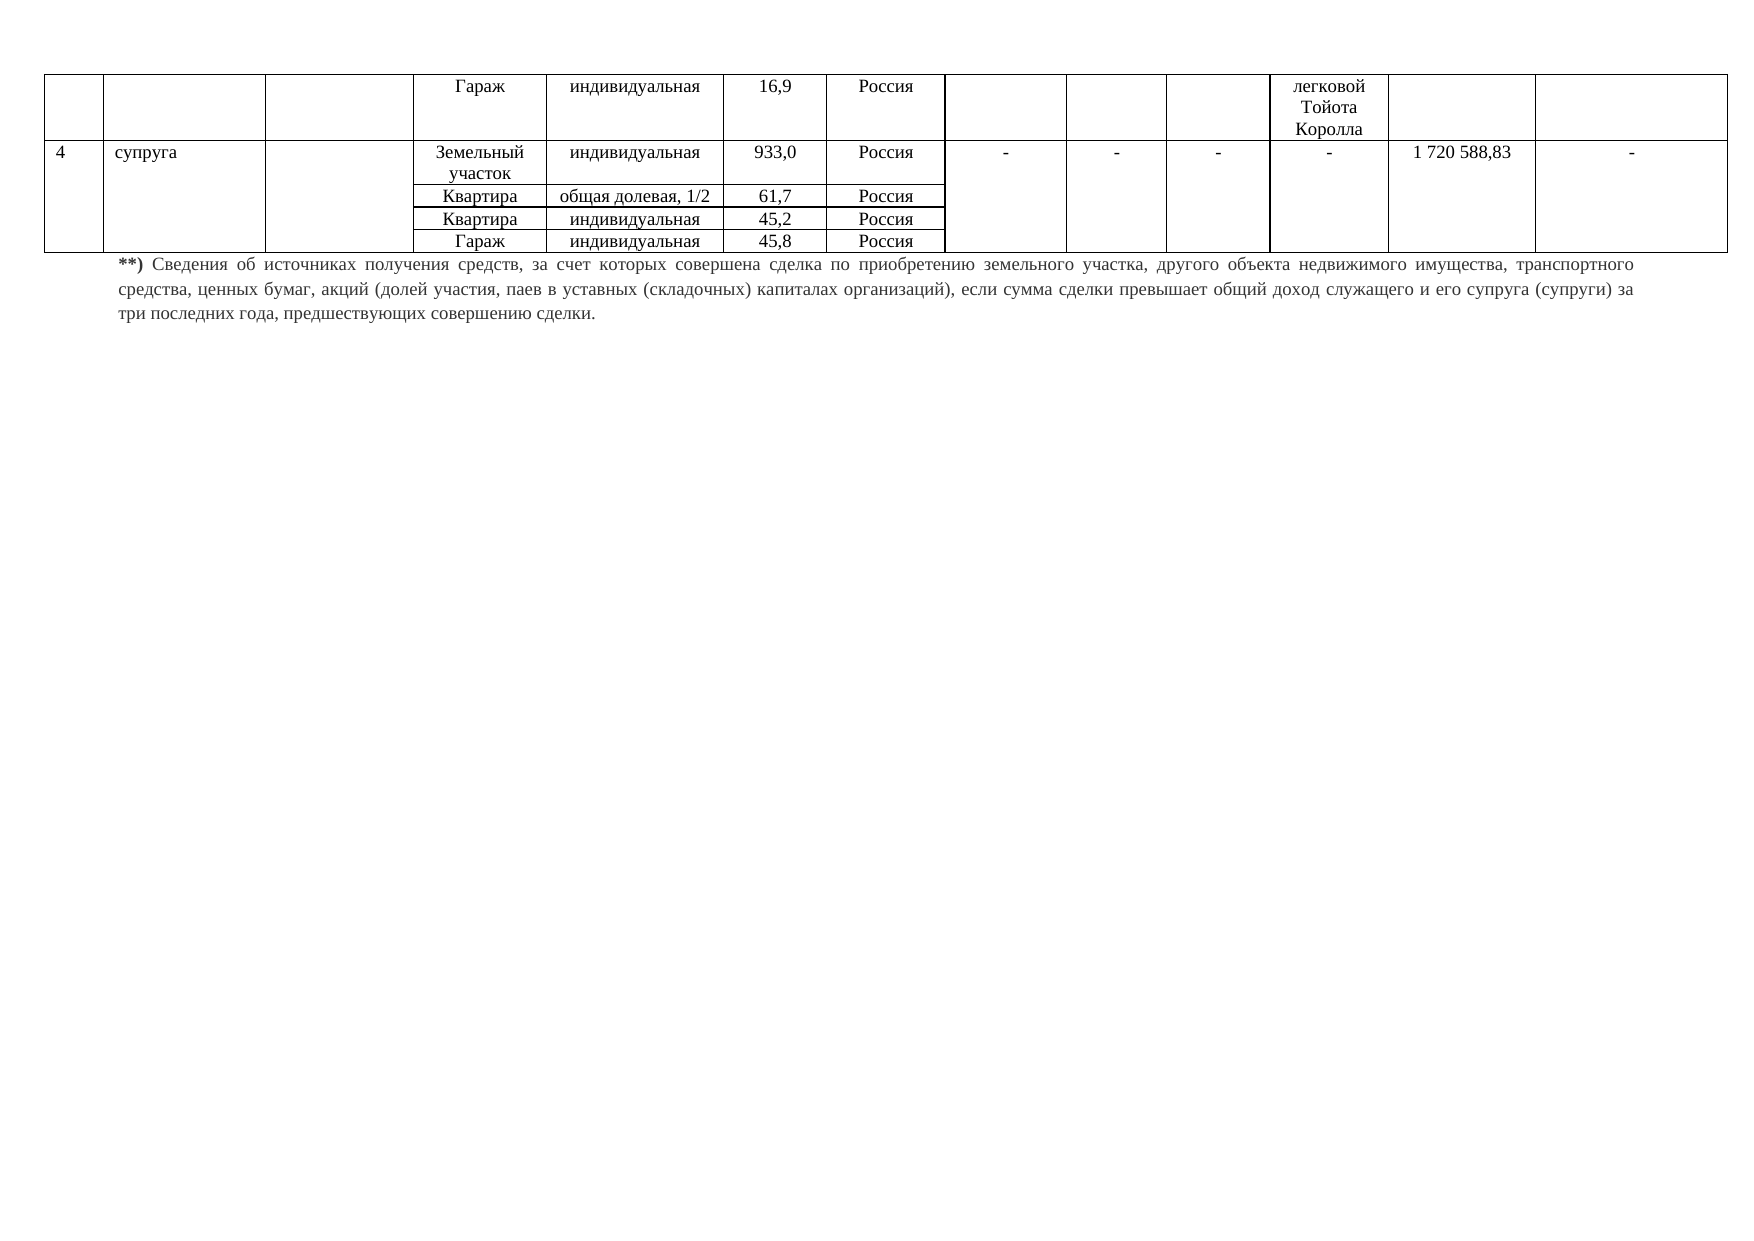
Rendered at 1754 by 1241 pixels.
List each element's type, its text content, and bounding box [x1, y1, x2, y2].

table_cell - [1067, 75, 1166, 139]
table_cell Россия [827, 75, 944, 139]
table_cell 45,8 [724, 230, 826, 252]
table_cell - [1167, 75, 1269, 139]
table_cell индивидуальная [547, 141, 723, 184]
table_cell Россия [827, 185, 944, 206]
table_cell Россия [827, 141, 944, 184]
table_cell индивидуальная [547, 230, 723, 252]
table_cell супруга [104, 141, 265, 252]
table_cell 4 [45, 141, 103, 252]
table_cell Гараж [414, 75, 546, 139]
table_cell 1 720 588,83 [1389, 141, 1535, 252]
table_cell [266, 141, 413, 252]
table_cell - [1167, 141, 1269, 252]
table_cell - [946, 75, 1066, 139]
table_cell 61,7 [724, 185, 826, 206]
text **) Сведения об источниках получения средств, за счет которых совершена сделка по приобретению земельного участка, другого объекта недвижимого имущества, транспортного средства, ценных бумаг, акций (долей участия, паев в уставных (складочных) капиталах организаций), если сумма сделки превышает общий доход служащего и его супруга (супруги) за три последних года, предшествующих совершению сделки. [118, 253, 1636, 324]
table_cell 933,0 [724, 141, 826, 184]
table_cell Гараж [414, 230, 546, 252]
table_cell Квартира [414, 185, 546, 206]
table_cell индивидуальная [547, 75, 723, 139]
table_cell - [1536, 141, 1727, 252]
table_cell Земельный участок [414, 141, 546, 184]
table_cell 45,2 [724, 208, 826, 229]
table_cell Россия [827, 208, 944, 229]
table_cell индивидуальная [547, 208, 723, 229]
table_cell - [1067, 141, 1166, 252]
table_cell 16,9 [724, 75, 826, 139]
table_cell Россия [827, 230, 944, 252]
table_cell Квартира [414, 208, 546, 229]
table_cell общая долевая, 1/2 [547, 185, 723, 206]
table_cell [1271, 75, 1388, 139]
table_cell - [946, 141, 1066, 252]
table_cell - [1271, 141, 1388, 252]
